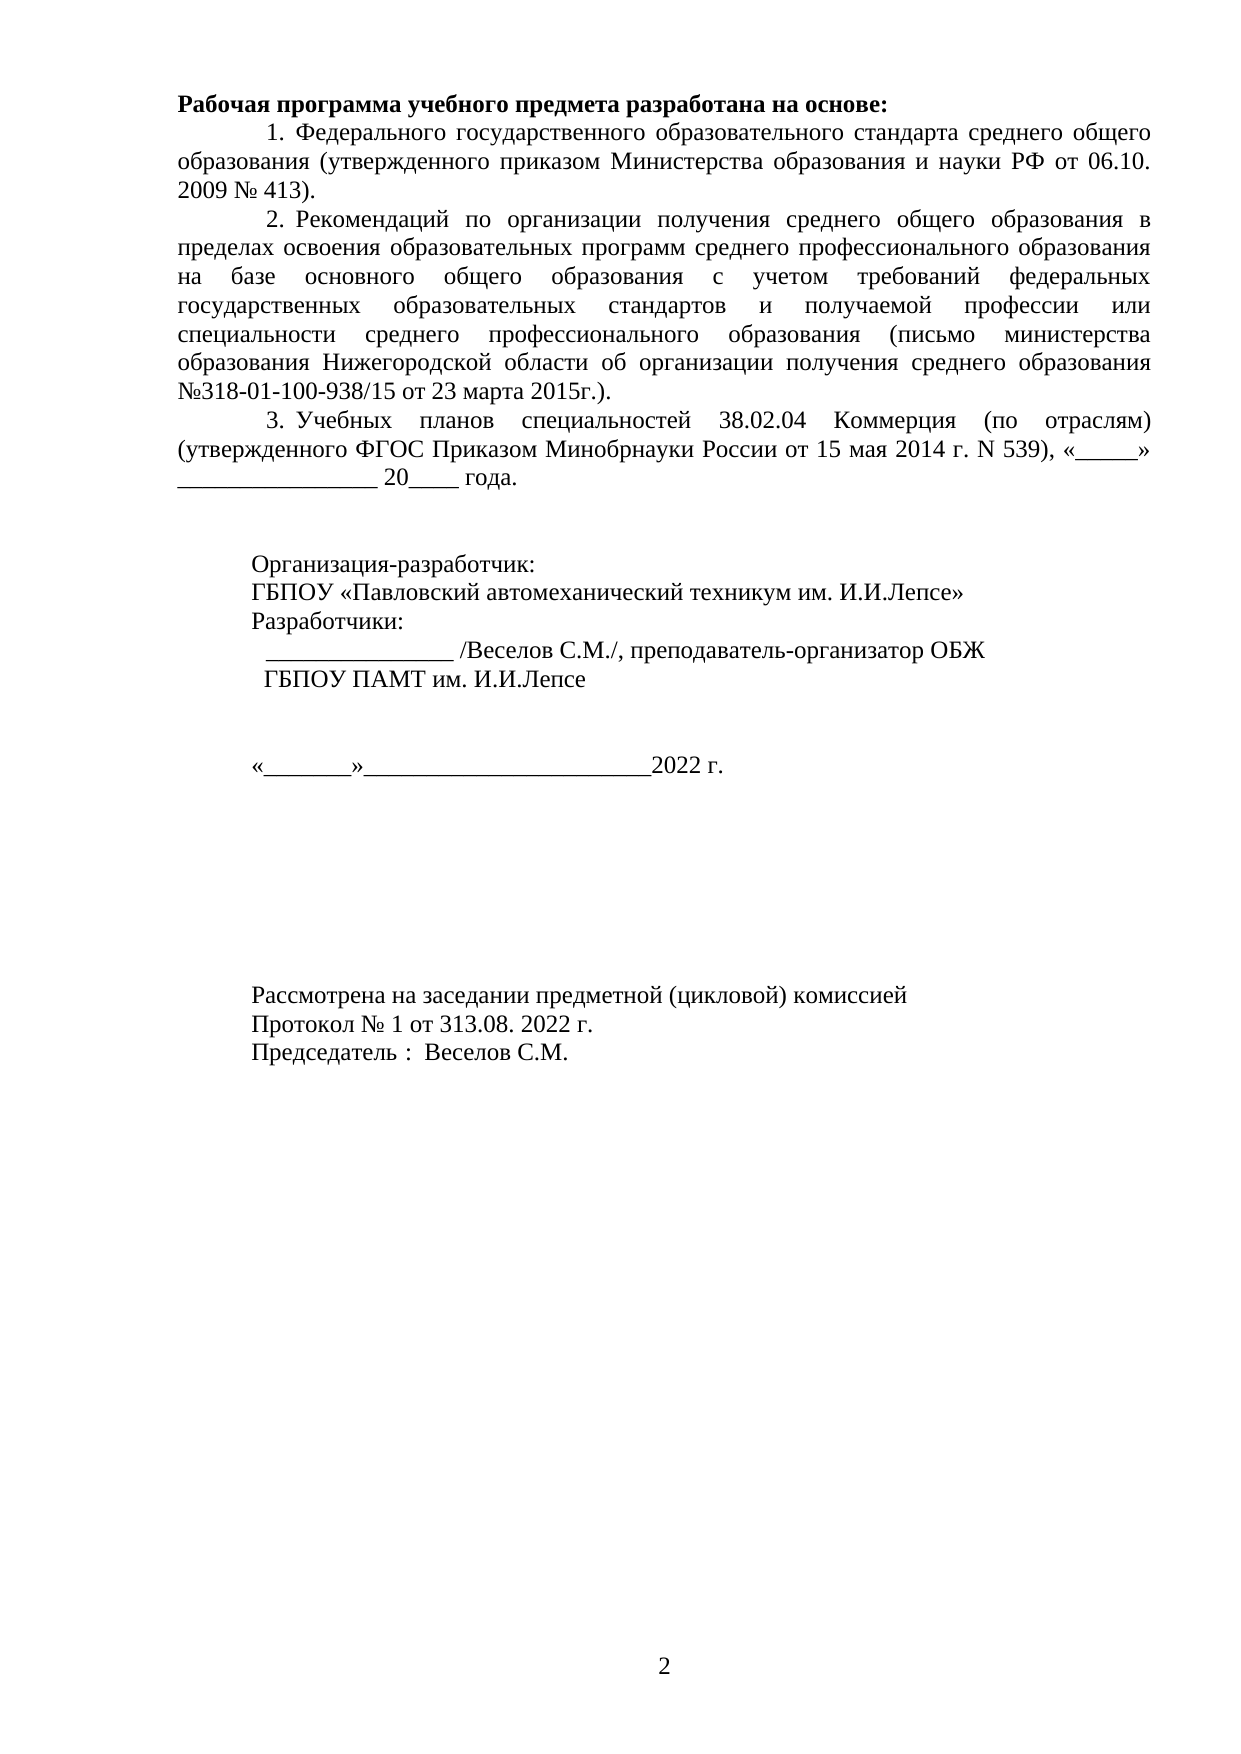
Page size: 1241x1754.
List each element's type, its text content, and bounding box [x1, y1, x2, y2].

list Рекомендаций по организации получения среднего общего образования в пределах освоения образовательных программ среднего профессионального образования на базе основного общего образования с учетом требований федеральных государственных образовательных стандартов и получаемой профессии или специальности среднего профессионального образования (письмо министерства образования Нижегородской области об организации получения среднего образования №318-01-100-938/15 от 23 марта 2015г.). [177, 204, 1152, 405]
text Протокол № 1 от 313.08. 2022 г. [177, 1009, 1152, 1037]
text _______________ /Веселов С.М./, преподаватель-организатор ОБЖ [177, 635, 1152, 664]
text Рабочая программа учебного предмета разработана на основе: [177, 89, 1152, 117]
list Учебных планов специальностей 38.02.04 Коммерция (по отраслям) (утвержденного ФГОС Приказом Минобрнауки России от 15 мая 2014 г. N 539), «_____» ________________ 20____ года. [177, 405, 1152, 491]
text Организация-разработчик: [177, 549, 1152, 577]
text Разработчики: [177, 606, 1152, 635]
text ГБПОУ «Павловский автомеханический техникум им. И.И.Лепсе» [177, 577, 1152, 606]
text Председатель : Веселов С.М. [177, 1037, 1152, 1066]
text «_______»_______________________2022 г. [177, 750, 1171, 779]
text ГБПОУ ПАМТ им. И.И.Лепсе [177, 664, 1152, 692]
subtitle Рассмотрена на заседании предметной (цикловой) комиссией [177, 980, 1152, 1009]
list Федерального государственного образовательного стандарта среднего общего образования (утвержденного приказом Министерства образования и науки РФ от 06.10. 2009 № 413). [177, 117, 1152, 204]
